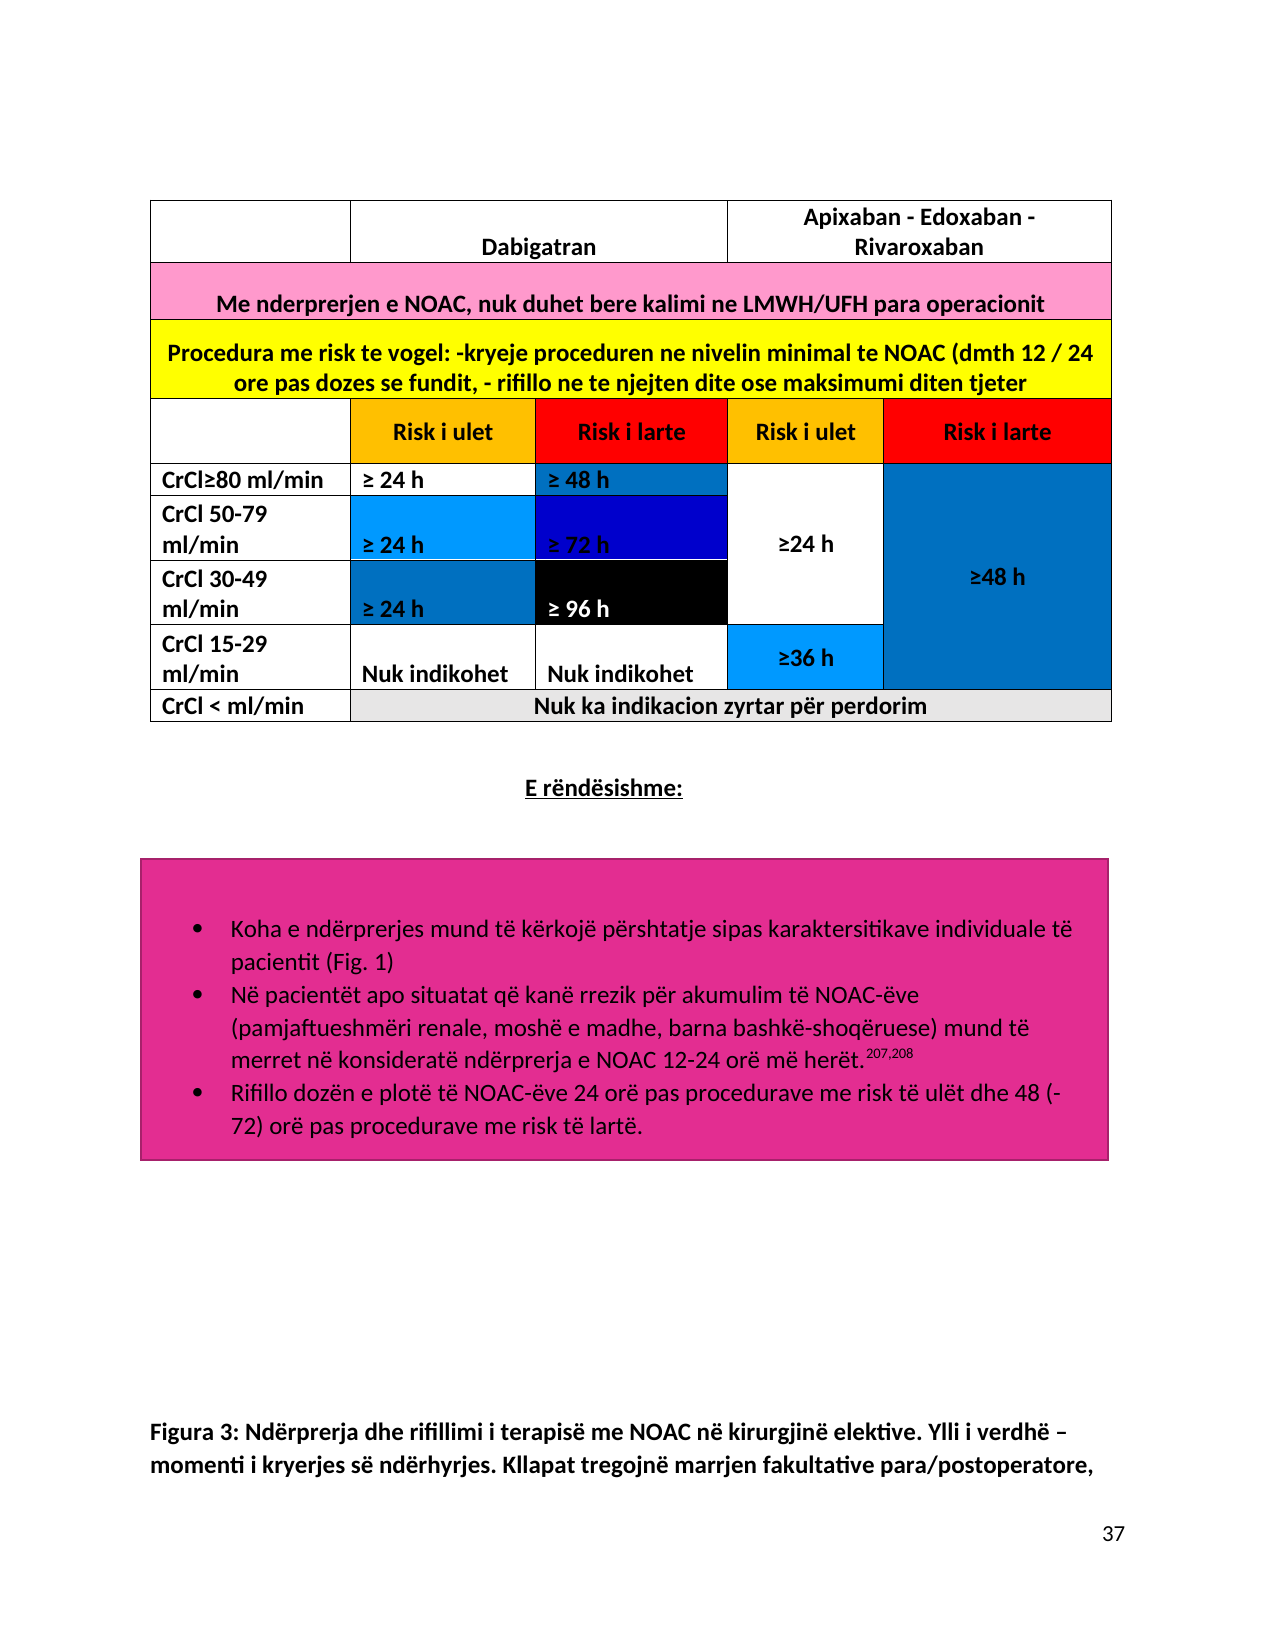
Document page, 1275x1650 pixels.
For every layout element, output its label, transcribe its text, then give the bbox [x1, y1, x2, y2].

table_cell ≥ 24 h [351, 496, 535, 559]
table_cell Me nderprerjen e NOAC, nuk duhet bere kalimi ne LMWH/UFH para operacionit [151, 263, 1111, 319]
table_cell CrCl≥80 ml/min [151, 464, 350, 495]
table_cell Nuk indikohet [351, 625, 535, 689]
table_cell CrCl < ml/min [151, 690, 350, 721]
table_cell ≥ 24 h [351, 464, 535, 495]
table_cell ≥ 96 h [536, 561, 727, 624]
table_cell ≥ 72 h [536, 496, 727, 559]
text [150, 1416, 1125, 1480]
table_header Apixaban - Edoxaban - Rivaroxaban [728, 201, 1111, 262]
table_cell Risk i ulet [351, 399, 535, 463]
table_cell ≥ 48 h [536, 464, 727, 495]
table_header [151, 201, 350, 262]
table_cell Nuk ka indikacion zyrtar për perdorim [351, 690, 1111, 721]
text E rëndësishme: [450, 772, 1125, 802]
table_cell [151, 399, 350, 463]
table_cell Procedura me risk te vogel: -kryeje proceduren ne nivelin minimal te NOAC (dmth 12 / 24 ore pas dozes se fundit, - rifillo ne te njejten dite ose maksimumi diten tjeter [151, 320, 1111, 398]
table_cell ≥24 h [728, 464, 883, 624]
table_cell ≥48 h [884, 464, 1111, 689]
table_header Dabigatran [351, 201, 727, 262]
table_cell CrCl 30-49 ml/min [151, 561, 350, 624]
table_cell Risk i larte [884, 399, 1111, 463]
table_cell CrCl 15-29 ml/min [151, 625, 350, 689]
table_cell Nuk indikohet [536, 625, 727, 689]
table_cell Risk i larte [536, 399, 727, 463]
table_cell ≥ 24 h [351, 561, 535, 624]
table_cell ≥36 h [728, 625, 883, 689]
table_cell CrCl 50-79 ml/min [151, 496, 350, 559]
table_cell Risk i ulet [728, 399, 883, 463]
